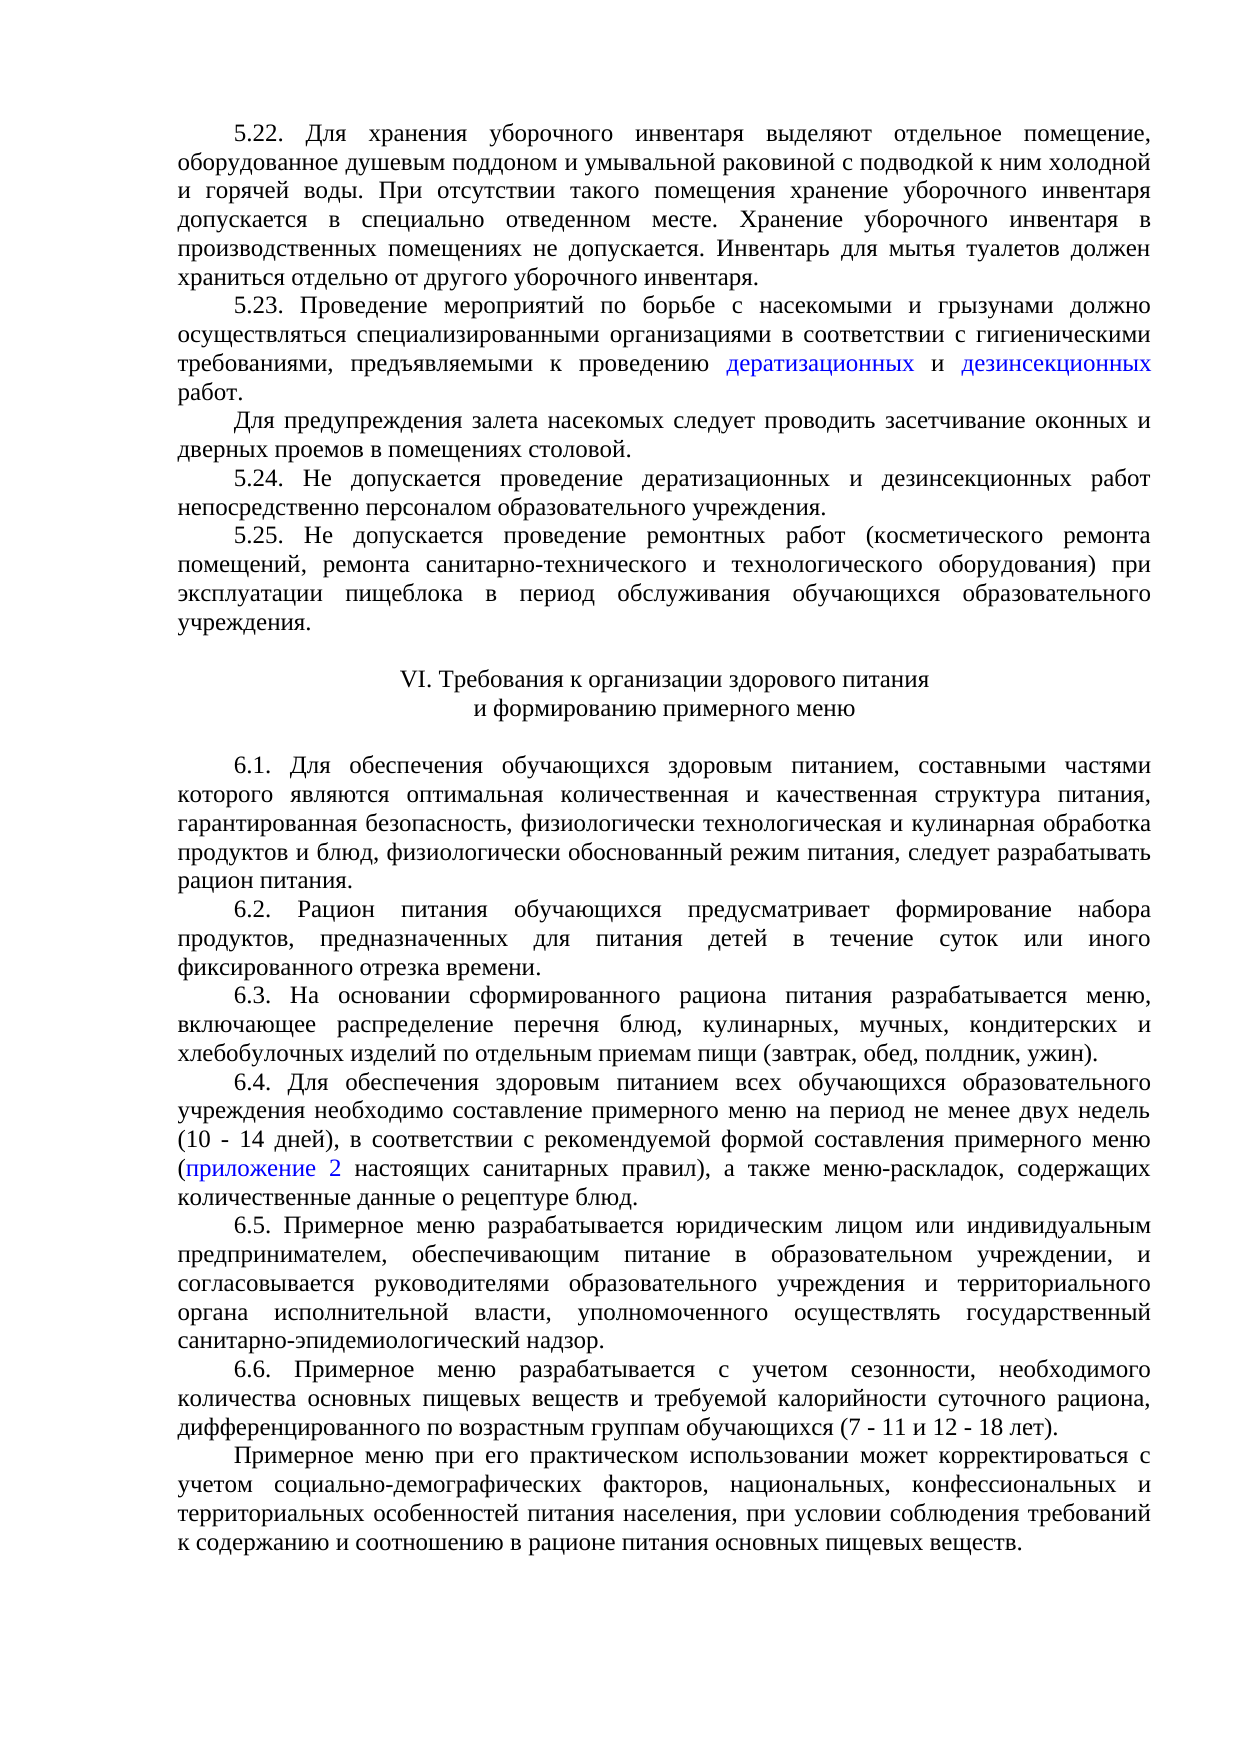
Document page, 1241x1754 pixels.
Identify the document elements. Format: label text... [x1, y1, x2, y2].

text 6.6. Примерное меню разрабатывается с учетом сезонности, необходимого количества основных пищевых веществ и требуемой калорийности суточного рациона, дифференцированного по возрастным группам обучающихся (7 - 11 и 12 - 18 лет). [177, 1354, 1152, 1441]
text 5.23. Проведение мероприятий по борьбе с насекомыми и грызунами должно осуществляться специализированными организациями в соответствии с гигиеническими требованиями, предъявляемыми к проведению дератизационных и дезинсекционных работ. [177, 291, 1152, 406]
text 5.25. Не допускается проведение ремонтных работ (косметического ремонта помещений, ремонта санитарно-технического и технологического оборудования) при эксплуатации пищеблока в период обслуживания обучающихся образовательного учреждения. [177, 521, 1152, 636]
text 5.22. Для хранения уборочного инвентаря выделяют отдельное помещение, оборудованное душевым поддоном и умывальной раковиной с подводкой к ним холодной и горячей воды. При отсутствии такого помещения хранение уборочного инвентаря допускается в специально отведенном месте. Хранение уборочного инвентаря в производственных помещениях не допускается. Инвентарь для мытья туалетов должен храниться отдельно от другого уборочного инвентаря. [177, 118, 1152, 291]
text Для предупреждения залета насекомых следует проводить засетчивание оконных и дверных проемов в помещениях столовой. [177, 406, 1152, 463]
text 6.2. Рацион питания обучающихся предусматривает формирование набора продуктов, предназначенных для питания детей в течение суток или иного фиксированного отрезка времени. [177, 894, 1152, 981]
text 6.4. Для обеспечения здоровым питанием всех обучающихся образовательного учреждения необходимо составление примерного меню на период не менее двух недель (10 - 14 дней), в соответствии с рекомендуемой формой составления примерного меню (приложение 2 настоящих санитарных правил), а также меню-раскладок, содержащих количественные данные о рецептуре блюд. [177, 1067, 1152, 1211]
text 6.5. Примерное меню разрабатывается юридическим лицом или индивидуальным предпринимателем, обеспечивающим питание в образовательном учреждении, и согласовывается руководителями образовательного учреждения и территориального органа исполнительной власти, уполномоченного осуществлять государственный санитарно-эпидемиологический надзор. [177, 1211, 1152, 1354]
text VI. Требования к организации здорового питания [177, 664, 1152, 693]
text 6.1. Для обеспечения обучающихся здоровым питанием, составными частями которого являются оптимальная количественная и качественная структура питания, гарантированная безопасность, физиологически технологическая и кулинарная обработка продуктов и блюд, физиологически обоснованный режим питания, следует разрабатывать рацион питания. [177, 751, 1152, 894]
text Примерное меню при его практическом использовании может корректироваться с учетом социально-демографических факторов, национальных, конфессиональных и территориальных особенностей питания населения, при условии соблюдения требований к содержанию и соотношению в рационе питания основных пищевых веществ. [177, 1441, 1152, 1556]
text 5.24. Не допускается проведение дератизационных и дезинсекционных работ непосредственно персоналом образовательного учреждения. [177, 463, 1152, 521]
text и формированию примерного меню [177, 693, 1152, 722]
text 6.3. На основании сформированного рациона питания разрабатывается меню, включающее распределение перечня блюд, кулинарных, мучных, кондитерских и хлебобулочных изделий по отдельным приемам пищи (завтрак, обед, полдник, ужин). [177, 981, 1152, 1067]
